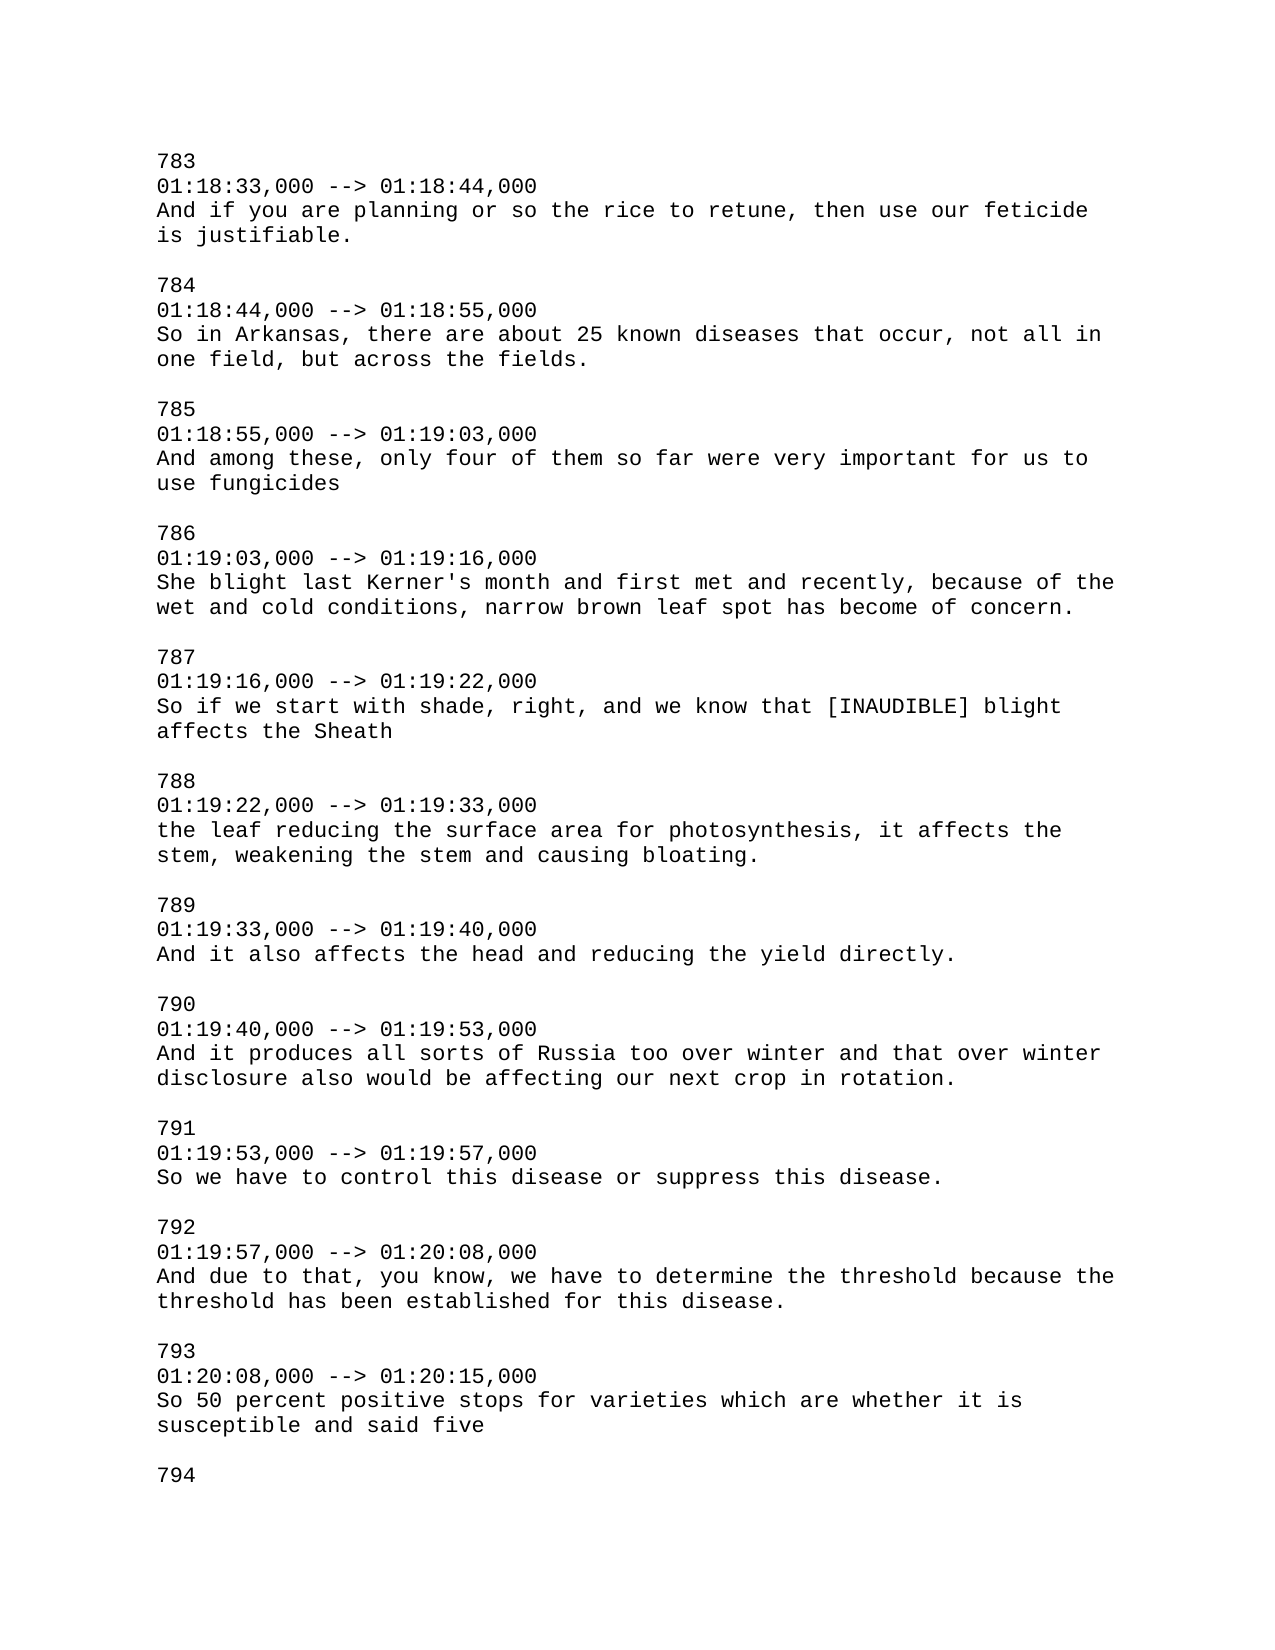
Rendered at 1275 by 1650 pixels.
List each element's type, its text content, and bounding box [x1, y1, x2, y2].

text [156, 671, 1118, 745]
text She blight last Kerner's month and first met and recently, because of the wet and cold conditions, narrow brown leaf spot has become of concern. [156, 571, 1118, 621]
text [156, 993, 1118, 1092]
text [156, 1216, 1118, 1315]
text So in Arkansas, there are about 25 known diseases that occur, not all in one field, but across the fields. [156, 323, 1118, 373]
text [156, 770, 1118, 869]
text 01:18:33,000 --> 01:18:44,000 [156, 175, 1118, 199]
text 785 [156, 398, 1118, 423]
text And if you are planning or so the rice to retune, then use our feticide is justifiable. [156, 199, 1118, 249]
text 01:18:55,000 --> 01:19:03,000 [156, 423, 1118, 447]
text 784 [156, 274, 1118, 299]
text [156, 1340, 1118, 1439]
text 783 [156, 150, 1118, 175]
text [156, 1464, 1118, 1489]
text 786 [156, 522, 1118, 547]
text 01:19:03,000 --> 01:19:16,000 [156, 547, 1118, 571]
text 01:18:44,000 --> 01:18:55,000 [156, 299, 1118, 323]
text 787 [156, 646, 1118, 671]
text And among these, only four of them so far were very important for us to use fungicides [156, 447, 1118, 497]
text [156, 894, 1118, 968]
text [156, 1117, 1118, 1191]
